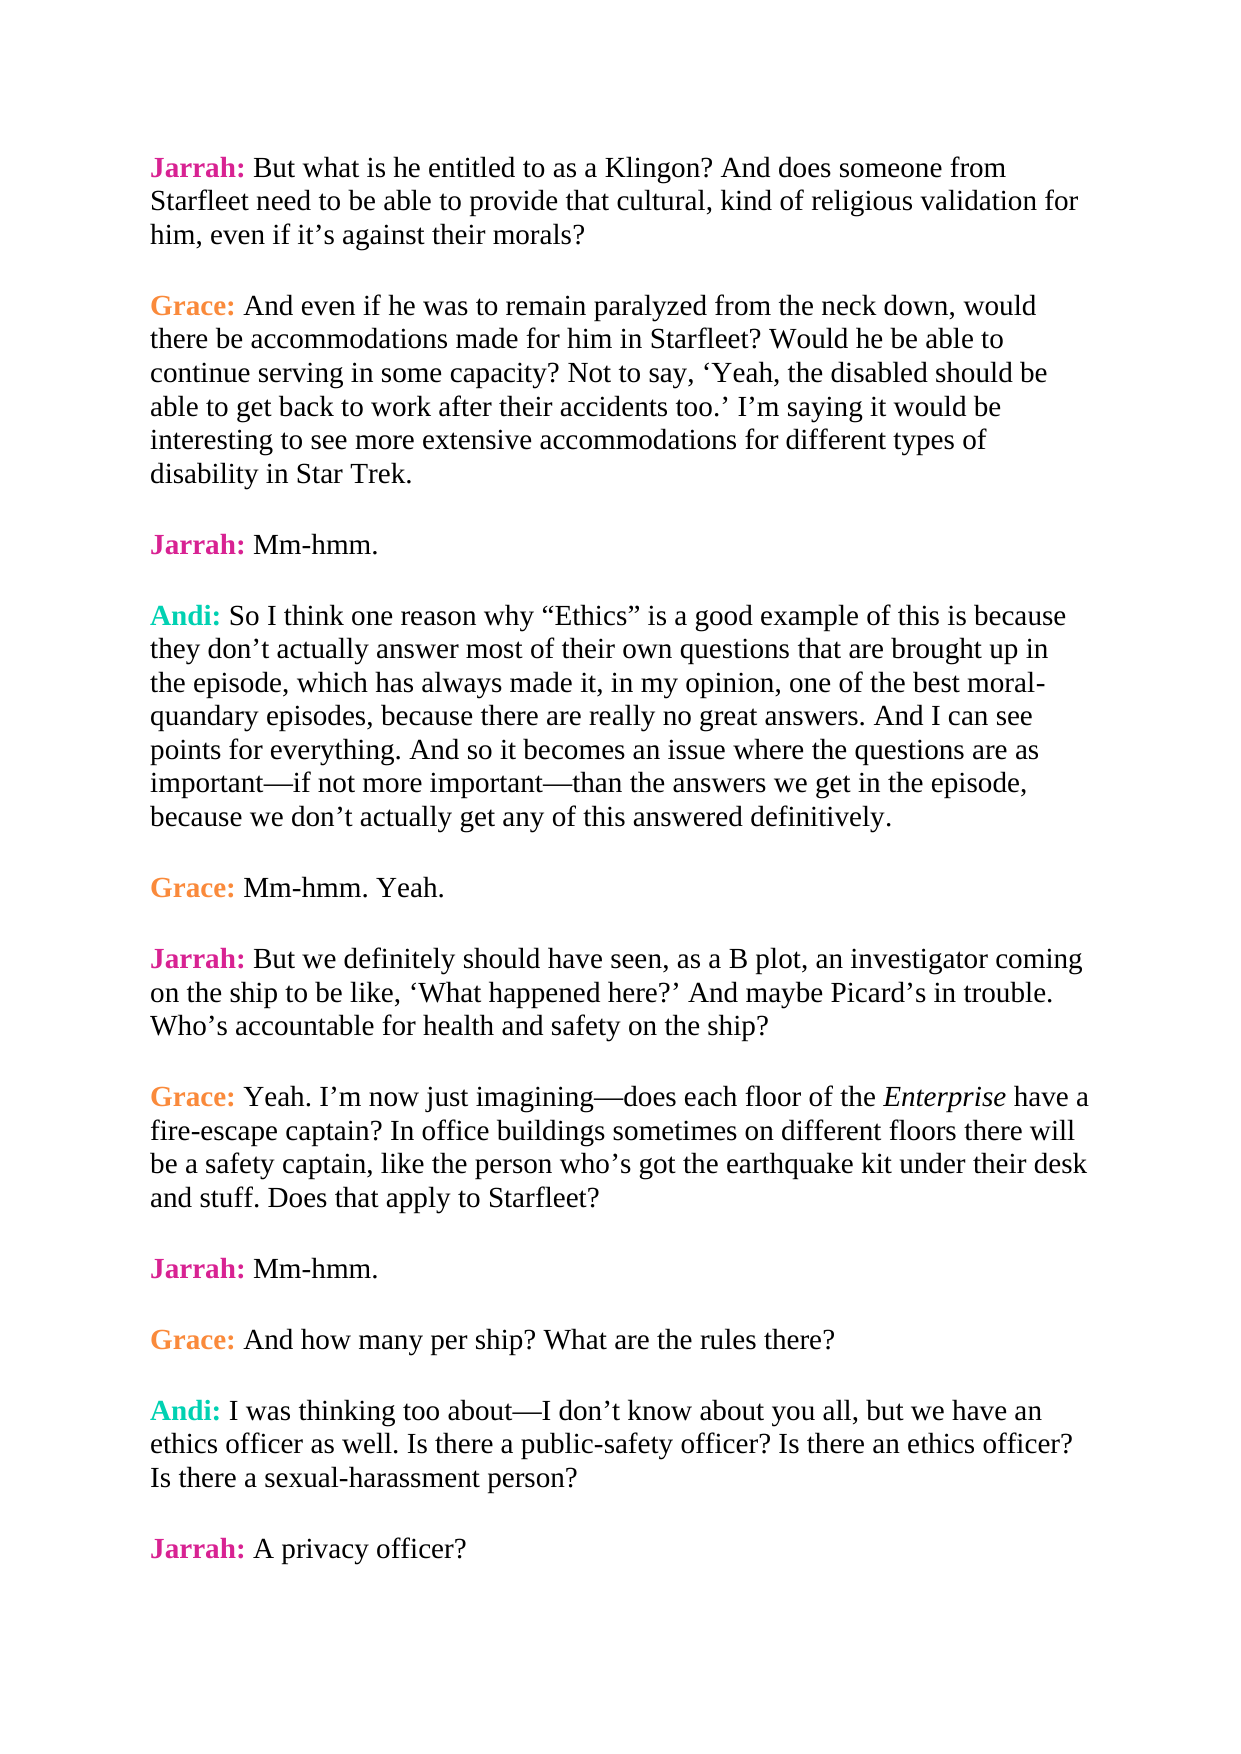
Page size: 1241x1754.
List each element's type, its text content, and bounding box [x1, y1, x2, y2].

text Grace: And how many per ship? What are the rules there? [150, 1322, 1090, 1356]
text Grace: And even if he was to remain paralyzed from the neck down, would there be accommodations made for him in Starfleet? Would he be able to continue serving in some capacity? Not to say, ‘Yeah, the disabled should be able to get back to work after their accidents too.’ I’m saying it would be interesting to see more extensive accommodations for different types of disability in Star Trek. [150, 288, 1090, 489]
text Grace: Mm-hmm. Yeah. [150, 870, 1090, 904]
text Jarrah: But we definitely should have seen, as a B plot, an investigator coming on the ship to be like, ‘What happened here?’ And maybe Picard’s in trouble. Who’s accountable for health and safety on the ship? [150, 941, 1090, 1042]
text Jarrah: A privacy officer? [150, 1531, 1090, 1565]
text Andi: So I think one reason why “Ethics” is a good example of this is because they don’t actually answer most of their own questions that are brought up in the episode, which has always made it, in my opinion, one of the best moral-quandary episodes, because there are really no great answers. And I can see points for everything. And so it becomes an issue where the questions are as important—if not more important—than the answers we get in the episode, because we don’t actually get any of this answered definitively. [150, 598, 1090, 833]
text Jarrah: Mm-hmm. [150, 1251, 1090, 1284]
text Andi: I was thinking too about—I don’t know about you all, but we have an ethics officer as well. Is there a public-safety officer? Is there an ethics officer? Is there a sexual-harassment person? [150, 1393, 1090, 1494]
text Jarrah: But what is he entitled to as a Klingon? And does someone from Starfleet need to be able to provide that cultural, kind of religious validation for him, even if it’s against their morals? [150, 150, 1090, 251]
text Grace: Yeah. I’m now just imagining—does each floor of the Enterprise have a fire-escape captain? In office buildings sometimes on different floors there will be a safety captain, like the person who’s got the earthquake kit under their desk and stuff. Does that apply to Starfleet? [150, 1079, 1090, 1213]
text Jarrah: Mm-hmm. [150, 527, 1090, 560]
